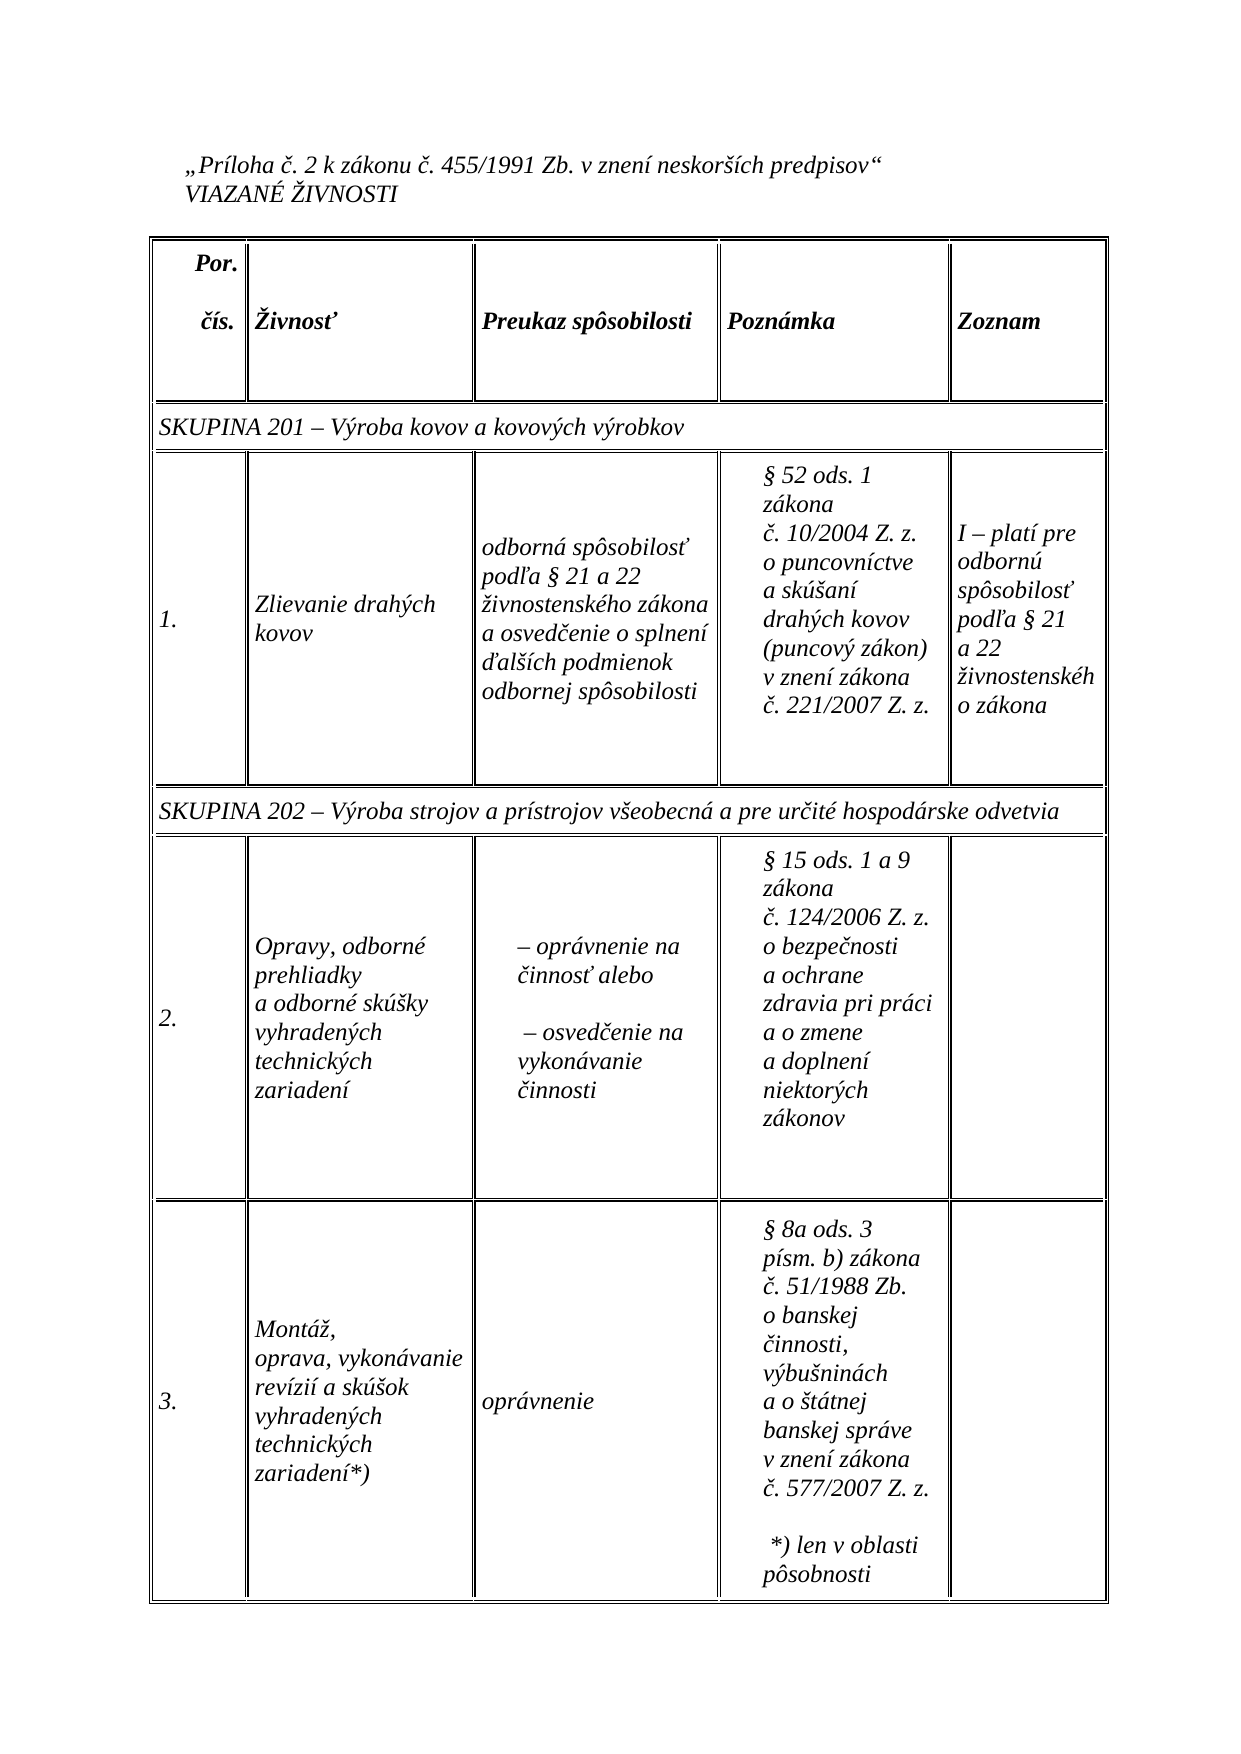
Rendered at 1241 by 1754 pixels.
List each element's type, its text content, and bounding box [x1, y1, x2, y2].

table_header Preukaz spôsobilosti [474, 238, 719, 400]
table_cell I – platí pre odbornú spôsobilosť podľa § 21 a 22 živnostenského zákona [950, 449, 1107, 784]
table_cell Opravy, odborné prehliadky a odborné skúšky vyhradených technických zariadení [249, 837, 472, 1197]
table_cell [950, 1198, 1107, 1600]
table_cell SKUPINA 202 – Výroba strojov a prístrojov všeobecná a pre určité hospodárske odvetvia [153, 784, 1106, 833]
table_header Por. čís. [151, 238, 247, 400]
table_header Zoznam [950, 241, 1105, 400]
table_header Poznámka [719, 238, 950, 400]
table_cell 2. [151, 833, 247, 1197]
table_cell 3. [151, 1198, 247, 1600]
text „Príloha č. 2 k zákonu č. 455/1991 Zb. v znení neskorších predpisov“ [178, 150, 1090, 179]
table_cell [247, 1198, 474, 1600]
table_cell § 52 ods. 1 zákona č. 10/2004 Z. z. o puncovníctve a skúšaní drahých kovov (puncový zákon) v znení zákona č. 221/2007 Z. z. [721, 453, 948, 784]
table_header Živnosť [247, 238, 474, 400]
table_cell § 15 ods. 1 a 9 zákona č. 124/2006 Z. z. o bezpečnosti a ochrane zdravia pri práci a o zmene a doplnení niektorých zákonov [721, 837, 948, 1197]
text VIAZANÉ ŽIVNOSTI [178, 179, 1090, 207]
table_cell SKUPINA 201 – Výroba kovov a kovových výrobkov [153, 400, 1106, 448]
table_cell Zlievanie drahých kovov [249, 453, 472, 784]
table_cell 1. [151, 449, 247, 784]
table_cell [719, 1198, 950, 1600]
table_cell oprávnenie [474, 1198, 719, 1600]
table_cell – oprávnenie na činnosť alebo – osvedčenie na vykonávanie činnosti [476, 837, 717, 1197]
table_cell odborná spôsobilosť podľa § 21 a 22 živnostenského zákona a osvedčenie o splnení ďalších podmienok odbornej spôsobilosti [476, 453, 717, 784]
table_cell [950, 833, 1107, 1197]
